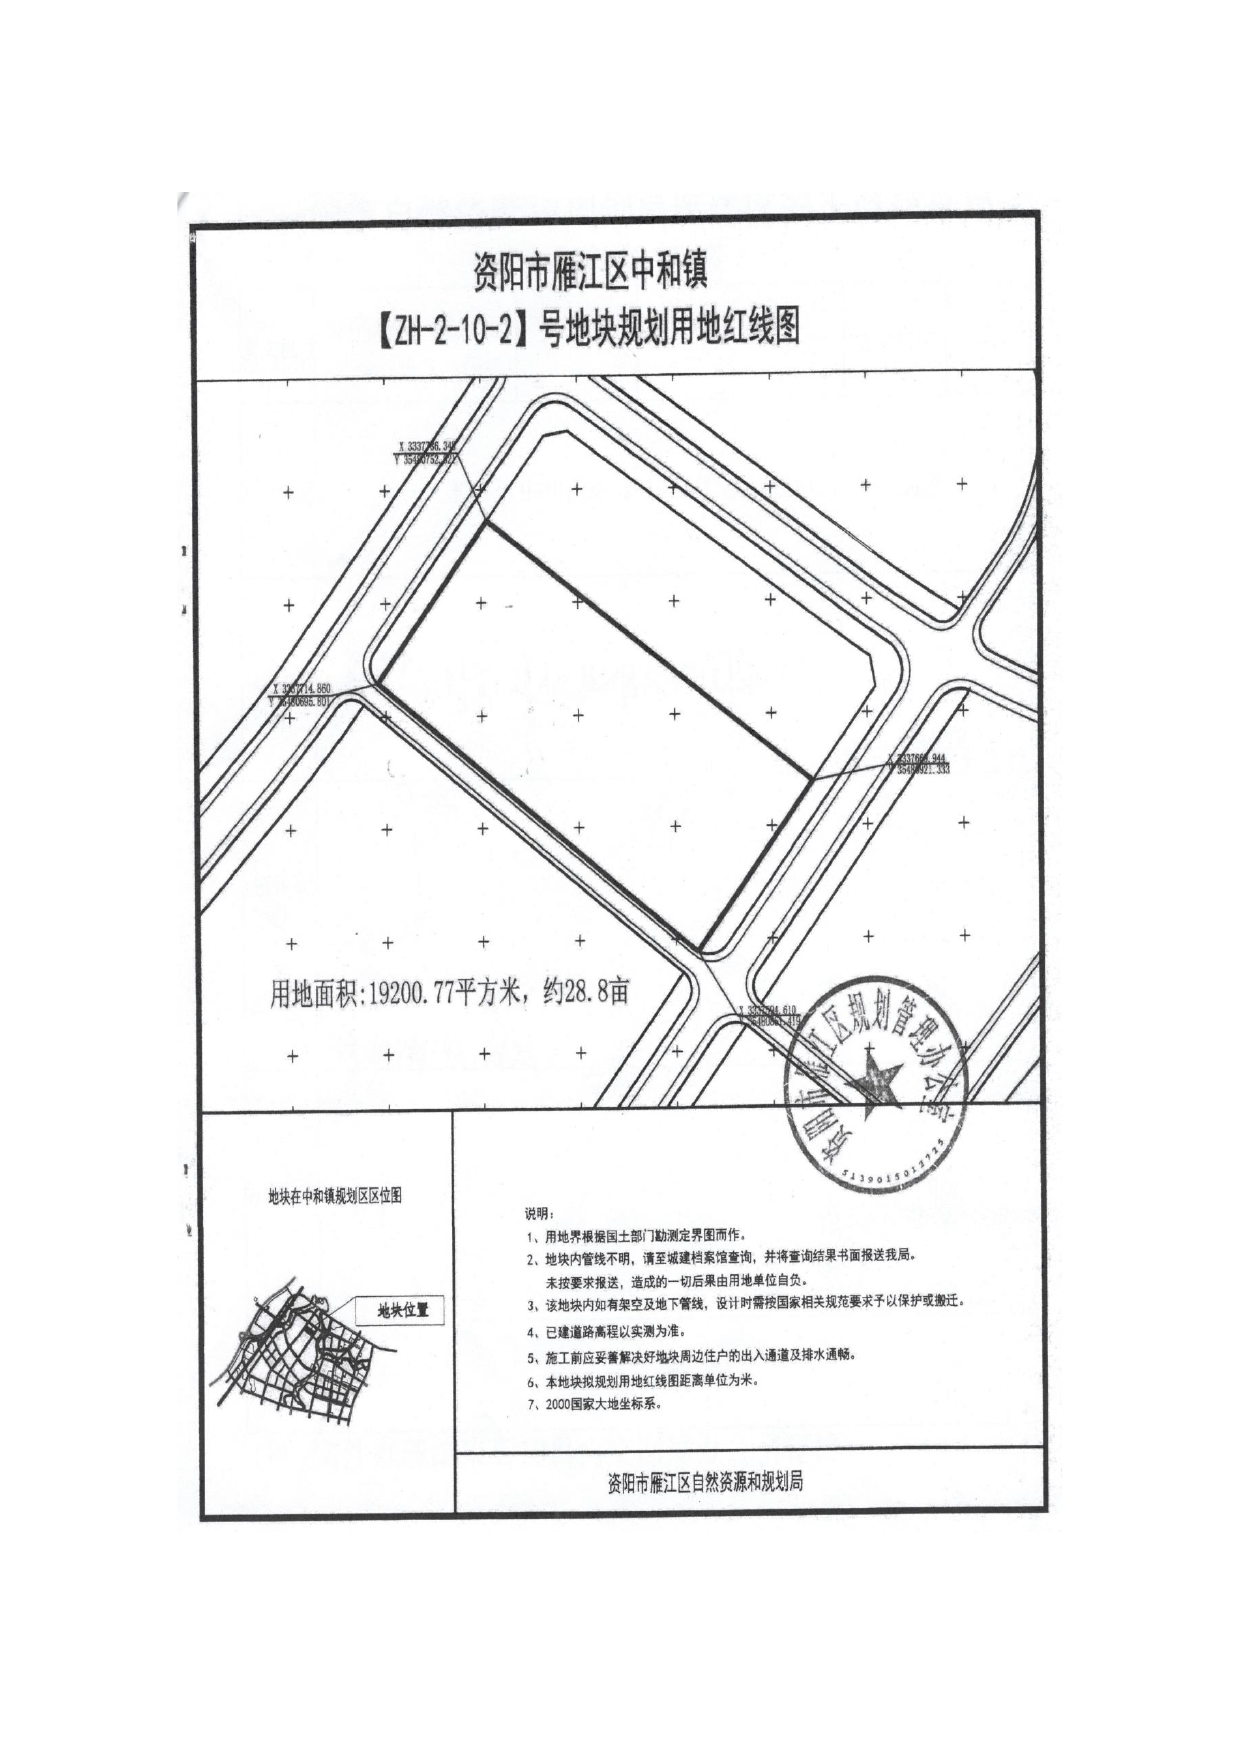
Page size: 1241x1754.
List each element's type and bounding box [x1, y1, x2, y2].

picture [177, 192, 1063, 1532]
